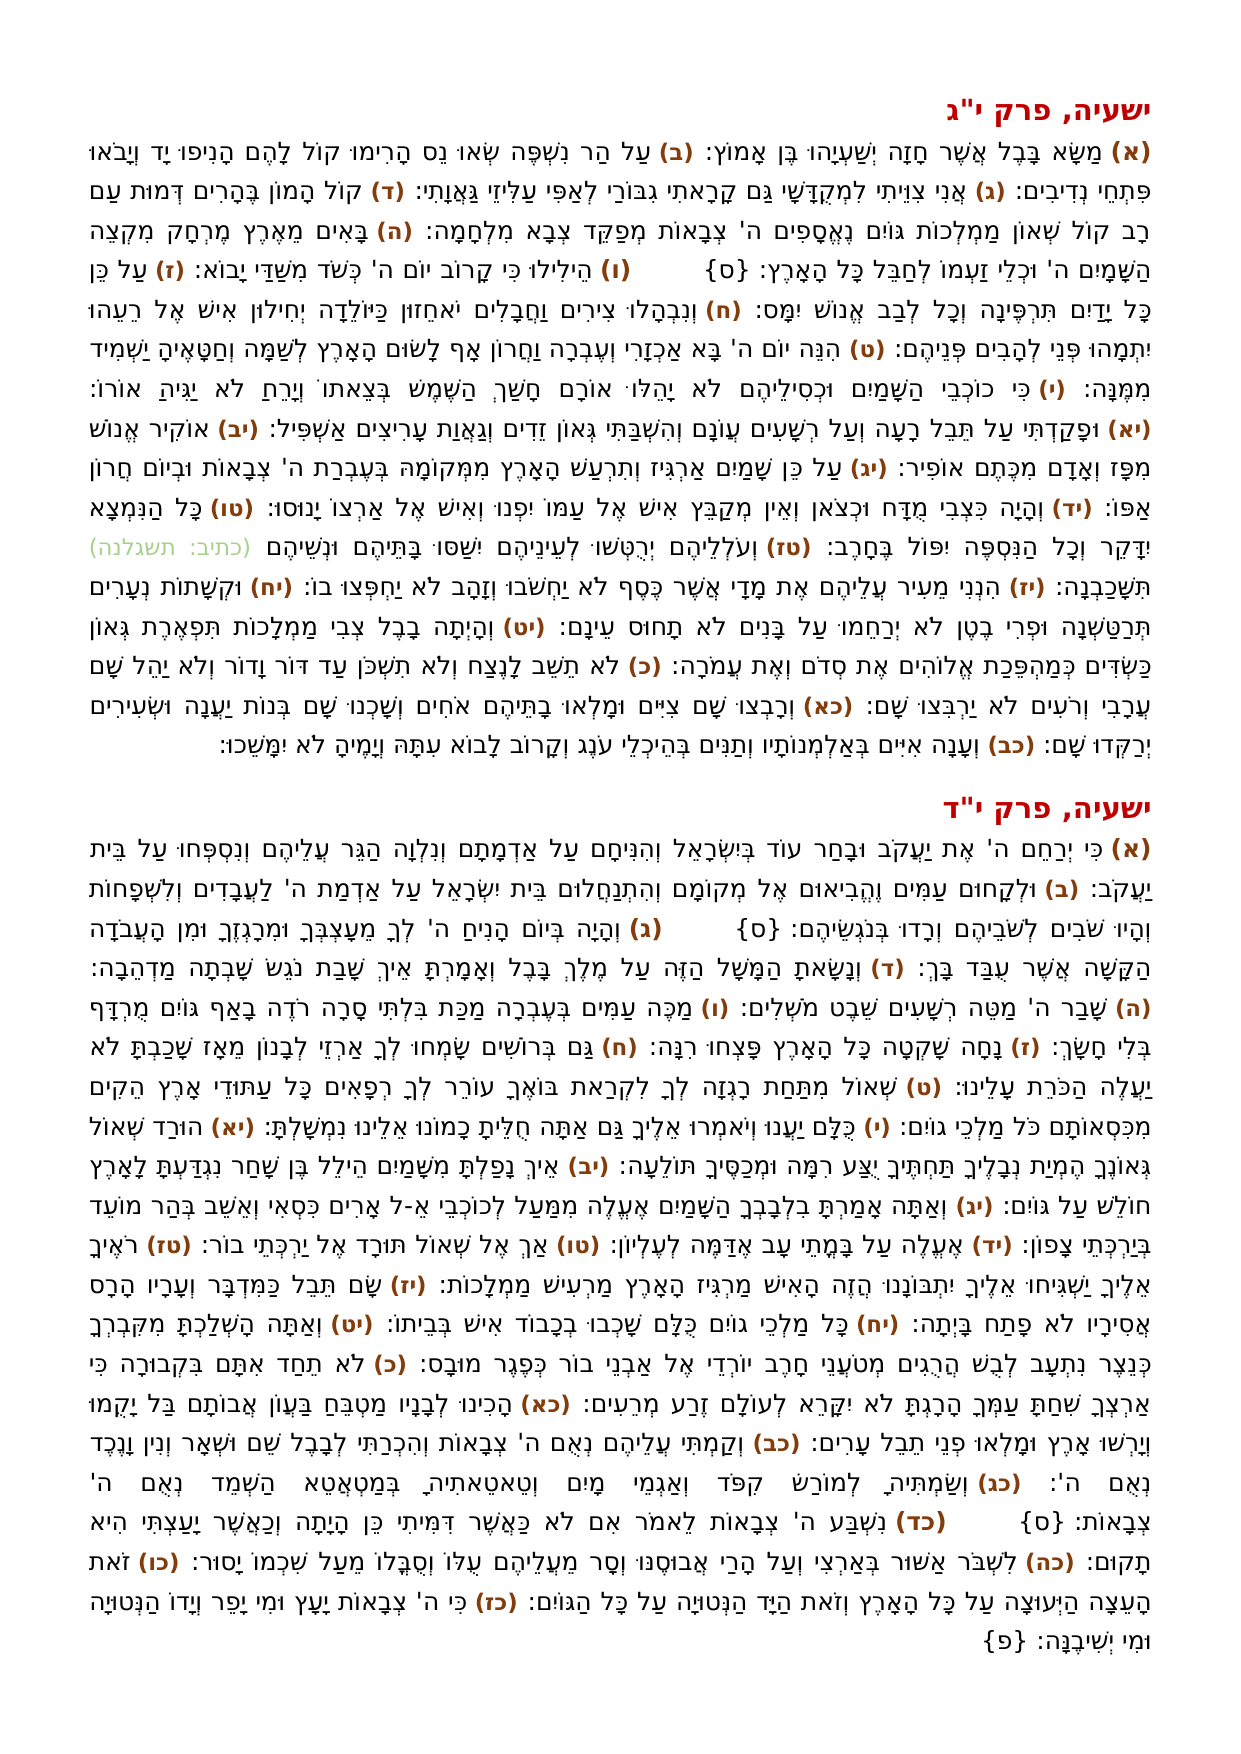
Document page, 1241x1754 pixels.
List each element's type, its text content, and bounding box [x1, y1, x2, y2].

text ישעיה, פרק י"ד [89, 787, 1152, 826]
text (א) כִּי יְרַחֵם ה' אֶת יַעֲקֹב וּבָחַר עוֹד בְּיִשְׂרָאֵל וְהִנִּיחָם עַל אַדְמָתָם וְנִלְוָה הַגֵּר עֲלֵיהֶם וְנִסְפְּחוּ עַל בֵּית יַעֲקֹב: (ב) וּלְקָחוּם עַמִּים וֶהֱבִיאוּם אֶל מְקוֹמָם וְהִתְנַחֲלוּם בֵּית יִשְׂרָאֵל עַל אַדְמַת ה' לַעֲבָדִים וְלִשְׁפָחוֹת וְהָיוּ שֹׁבִים לְשֹׁבֵיהֶם וְרָדוּ בְּנֹגְשֵׂיהֶם: {ס} (ג) וְהָיָה בְּיוֹם הָנִיחַ ה' לְךָ מֵעָצְבְּךָ וּמִרָגְזֶךָ וּמִן הָעֲבֹדָה הַקָּשָׁה אֲשֶׁר עֻבַּד בָּךְ: (ד) וְנָשָׂאתָ הַמָּשָׁל הַזֶּה עַל מֶלֶךְ בָּבֶל וְאָמָרְתָּ אֵיךְ שָׁבַת נֹגֵשׂ שָׁבְתָה מַדְהֵבָה: (ה) שָׁבַר ה' מַטֵּה רְשָׁעִים שֵׁבֶט מֹשְׁלִים: (ו) מַכֶּה עַמִּים בְּעֶבְרָה מַכַּת בִּלְתִּי סָרָה רֹדֶה בָאַף גּוֹיִם מֻרְדָּף בְּלִי חָשָׂךְ: (ז) נָחָה שָׁקְטָה כָּל הָאָרֶץ פָּצְחוּ רִנָּה: (ח) גַּם בְּרוֹשִׁים שָׂמְחוּ לְךָ אַרְזֵי לְבָנוֹן מֵאָז שָׁכַבְתָּ לֹא יַעֲלֶה הַכֹּרֵת עָלֵינוּ: (ט) שְׁאוֹל מִתַּחַת רָגְזָה לְךָ לִקְרַאת בּוֹאֶךָ עוֹרֵר לְךָ רְפָאִים כָּל עַתּוּדֵי אָרֶץ הֵקִים מִכִּסְאוֹתָם כֹּל מַלְכֵי גוֹיִם: (י) כֻּלָּם יַעֲנוּ וְיֹאמְרוּ אֵלֶיךָ גַּם אַתָּה חֻלֵּיתָ כָמוֹנוּ אֵלֵינוּ נִמְשָׁלְתָּ: (יא) הוּרַד שְׁאוֹל גְּאוֹנֶךָ הֶמְיַת נְבָלֶיךָ תַּחְתֶּיךָ יֻצַּע רִמָּה וּמְכַסֶּיךָ תּוֹלֵעָה: (יב) אֵיךְ נָפַלְתָּ מִשָּׁמַיִם הֵילֵל בֶּן שָׁחַר נִגְדַּעְתָּ לָאָרֶץ חוֹלֵשׁ עַל גּוֹיִם: (יג) וְאַתָּה אָמַרְתָּ בִלְבָבְךָ הַשָּׁמַיִם אֶעֱלֶה מִמַּעַל לְכוֹכְבֵי אֵ-ל אָרִים כִּסְאִי וְאֵשֵׁב בְּהַר מוֹעֵד בְּיַרְכְּתֵי צָפוֹן: (יד) אֶעֱלֶה עַל בָּמֳתֵי עָב אֶדַּמֶּה לְעֶלְיוֹן: (טו) אַךְ אֶל שְׁאוֹל תּוּרָד אֶל יַרְכְּתֵי בוֹר: (טז) רֹאֶיךָ אֵלֶיךָ יַשְׁגִּיחוּ אֵלֶיךָ יִתְבּוֹנָנוּ הֲזֶה הָאִישׁ מַרְגִּיז הָאָרֶץ מַרְעִישׁ מַמְלָכוֹת: (יז) שָׂם תֵּבֵל כַּמִּדְבָּר וְעָרָיו הָרָס אֲסִירָיו לֹא פָתַח בָּיְתָה: (יח) כָּל מַלְכֵי גוֹיִם כֻּלָּם שָׁכְבוּ בְכָבוֹד אִישׁ בְּבֵיתוֹ: (יט) וְאַתָּה הָשְׁלַכְתָּ מִקִּבְרְךָ כְּנֵצֶר נִתְעָב לְבֻשׁ הֲרֻגִים מְטֹעֲנֵי חָרֶב יוֹרְדֵי אֶל אַבְנֵי בוֹר כְּפֶגֶר מוּבָס: (כ) לֹא תֵחַד אִתָּם בִּקְבוּרָה כִּי אַרְצְךָ שִׁחַתָּ עַמְּךָ הָרָגְתָּ לֹא יִקָּרֵא לְעוֹלָם זֶרַע מְרֵעִים: (כא) הָכִינוּ לְבָנָיו מַטְבֵּחַ בַּעֲוֹן אֲבוֹתָם בַּל יָקֻמוּ וְיָרְשׁוּ אָרֶץ וּמָלְאוּ פְנֵי תֵבֵל עָרִים: (כב) וְקַמְתִּי עֲלֵיהֶם נְאֻם ה' צְבָאוֹת וְהִכְרַתִּי לְבָבֶל שֵׁם וּשְׁאָר וְנִין וָנֶכֶד נְאֻם ה': (כג) וְשַׂמְתִּיהָ לְמוֹרַשׁ קִפֹּד וְאַגְמֵי מָיִם וְטֵאטֵאתִיהָ בְּמַטְאֲטֵא הַשְׁמֵד נְאֻם ה' צְבָאוֹת: {ס} (כד) נִשְׁבַּע ה' צְבָאוֹת לֵאמֹר אִם לֹא כַּאֲשֶׁר דִּמִּיתִי כֵּן הָיָתָה וְכַאֲשֶׁר יָעַצְתִּי הִיא תָקוּם: (כה) לִשְׁבֹּר אַשּׁוּר בְּאַרְצִי וְעַל הָרַי אֲבוּסֶנּוּ וְסָר מֵעֲלֵיהֶם עֻלּוֹ וְסֻבֳּלוֹ מֵעַל שִׁכְמוֹ יָסוּר: (כו) זֹאת הָעֵצָה הַיְּעוּצָה עַל כָּל הָאָרֶץ וְזֹאת הַיָּד הַנְּטוּיָה עַל כָּל הַגּוֹיִם: (כז) כִּי ה' צְבָאוֹת יָעָץ וּמִי יָפֵר וְיָדוֹ הַנְּטוּיָה וּמִי יְשִׁיבֶנָּה: {פ} [89, 826, 1152, 1657]
text (א) מַשָּׂא בָּבֶל אֲשֶׁר חָזָה יְשַׁעְיָהוּ בֶּן אָמוֹץ: (ב) עַל הַר נִשְׁפֶּה שְׂאוּ נֵס הָרִימוּ קוֹל לָהֶם הָנִיפוּ יָד וְיָבֹאוּ פִּתְחֵי נְדִיבִים: (ג) אֲנִי צִוֵּיתִי לִמְקֻדָּשָׁי גַּם קָרָאתִי גִבּוֹרַי לְאַפִּי עַלִּיזֵי גַּאֲוָתִי: (ד) קוֹל הָמוֹן בֶּהָרִים דְּמוּת עַם רָב קוֹל שְׁאוֹן מַמְלְכוֹת גּוֹיִם נֶאֱסָפִים ה' צְבָאוֹת מְפַקֵּד צְבָא מִלְחָמָה: (ה) בָּאִים מֵאֶרֶץ מֶרְחָק מִקְצֵה הַשָּׁמָיִם ה' וּכְלֵי זַעְמוֹ לְחַבֵּל כָּל הָאָרֶץ: {ס} (ו) הֵילִילוּ כִּי קָרוֹב יוֹם ה' כְּשֹׁד מִשַּׁדַּי יָבוֹא: (ז) עַל כֵּן כָּל יָדַיִם תִּרְפֶּינָה וְכָל לְבַב אֱנוֹשׁ יִמָּס: (ח) וְנִבְהָלוּ צִירִים וַחֲבָלִים יֹאחֵזוּן כַּיּוֹלֵדָה יְחִילוּן אִישׁ אֶל רֵעֵהוּ יִתְמָהוּ פְּנֵי לְהָבִים פְּנֵיהֶם: (ט) הִנֵּה יוֹם ה' בָּא אַכְזָרִי וְעֶבְרָה וַחֲרוֹן אָף לָשׂוּם הָאָרֶץ לְשַׁמָּה וְחַטָּאֶיהָ יַשְׁמִיד מִמֶּנָּה: (י) כִּי כוֹכְבֵי הַשָּׁמַיִם וּכְסִילֵיהֶם לֹא יָהֵלּוּ אוֹרָם חָשַׁךְ הַשֶּׁמֶשׁ בְּצֵאתוֹ וְיָרֵחַ לֹא יַגִּיהַ אוֹרוֹ: (יא) וּפָקַדְתִּי עַל תֵּבֵל רָעָה וְעַל רְשָׁעִים עֲוֹנָם וְהִשְׁבַּתִּי גְּאוֹן זֵדִים וְגַאֲוַת עָרִיצִים אַשְׁפִּיל: (יב) אוֹקִיר אֱנוֹשׁ מִפָּז וְאָדָם מִכֶּתֶם אוֹפִיר: (יג) עַל כֵּן שָׁמַיִם אַרְגִּיז וְתִרְעַשׁ הָאָרֶץ מִמְּקוֹמָהּ בְּעֶבְרַת ה' צְבָאוֹת וּבְיוֹם חֲרוֹן אַפּוֹ: (יד) וְהָיָה כִּצְבִי מֻדָּח וּכְצֹאן וְאֵין מְקַבֵּץ אִישׁ אֶל עַמּוֹ יִפְנוּ וְאִישׁ אֶל אַרְצוֹ יָנוּסוּ: (טו) כָּל הַנִּמְצָא יִדָּקֵר וְכָל הַנִּסְפֶּה יִפּוֹל בֶּחָרֶב: (טז) וְעֹלְלֵיהֶם יְרֻטְּשׁוּ לְעֵינֵיהֶם יִשַּׁסּוּ בָּתֵּיהֶם וּנְשֵׁיהֶם (כתיב: תשגלנה) תִּשָּׁכַבְנָה: (יז) הִנְנִי מֵעִיר עֲלֵיהֶם אֶת מָדָי אֲשֶׁר כֶּסֶף לֹא יַחְשֹׁבוּ וְזָהָב לֹא יַחְפְּצוּ בוֹ: (יח) וּקְשָׁתוֹת נְעָרִים תְּרַטַּשְׁנָה וּפְרִי בֶטֶן לֹא יְרַחֵמוּ עַל בָּנִים לֹא תָחוּס עֵינָם: (יט) וְהָיְתָה בָבֶל צְבִי מַמְלָכוֹת תִּפְאֶרֶת גְּאוֹן כַּשְׂדִּים כְּמַהְפֵּכַת אֱלוֹהִים אֶת סְדֹם וְאֶת עֲמֹרָה: (כ) לֹא תֵשֵׁב לָנֶצַח וְלֹא תִשְׁכֹּן עַד דּוֹר וָדוֹר וְלֹא יַהֵל שָׁם עֲרָבִי וְרֹעִים לֹא יַרְבִּצוּ שָׁם: (כא) וְרָבְצוּ שָׁם צִיִּים וּמָלְאוּ בָתֵּיהֶם אֹחִים וְשָׁכְנוּ שָׁם בְּנוֹת יַעֲנָה וּשְׂעִירִים יְרַקְּדוּ שָׁם: (כב) וְעָנָה אִיִּים בְּאַלְמְנוֹתָיו וְתַנִּים בְּהֵיכְלֵי עֹנֶג וְקָרוֹב לָבוֹא עִתָּהּ וְיָמֶיהָ לֹא יִמָּשֵׁכוּ: [89, 128, 1152, 762]
text ישעיה, פרק י"ג [89, 89, 1152, 128]
